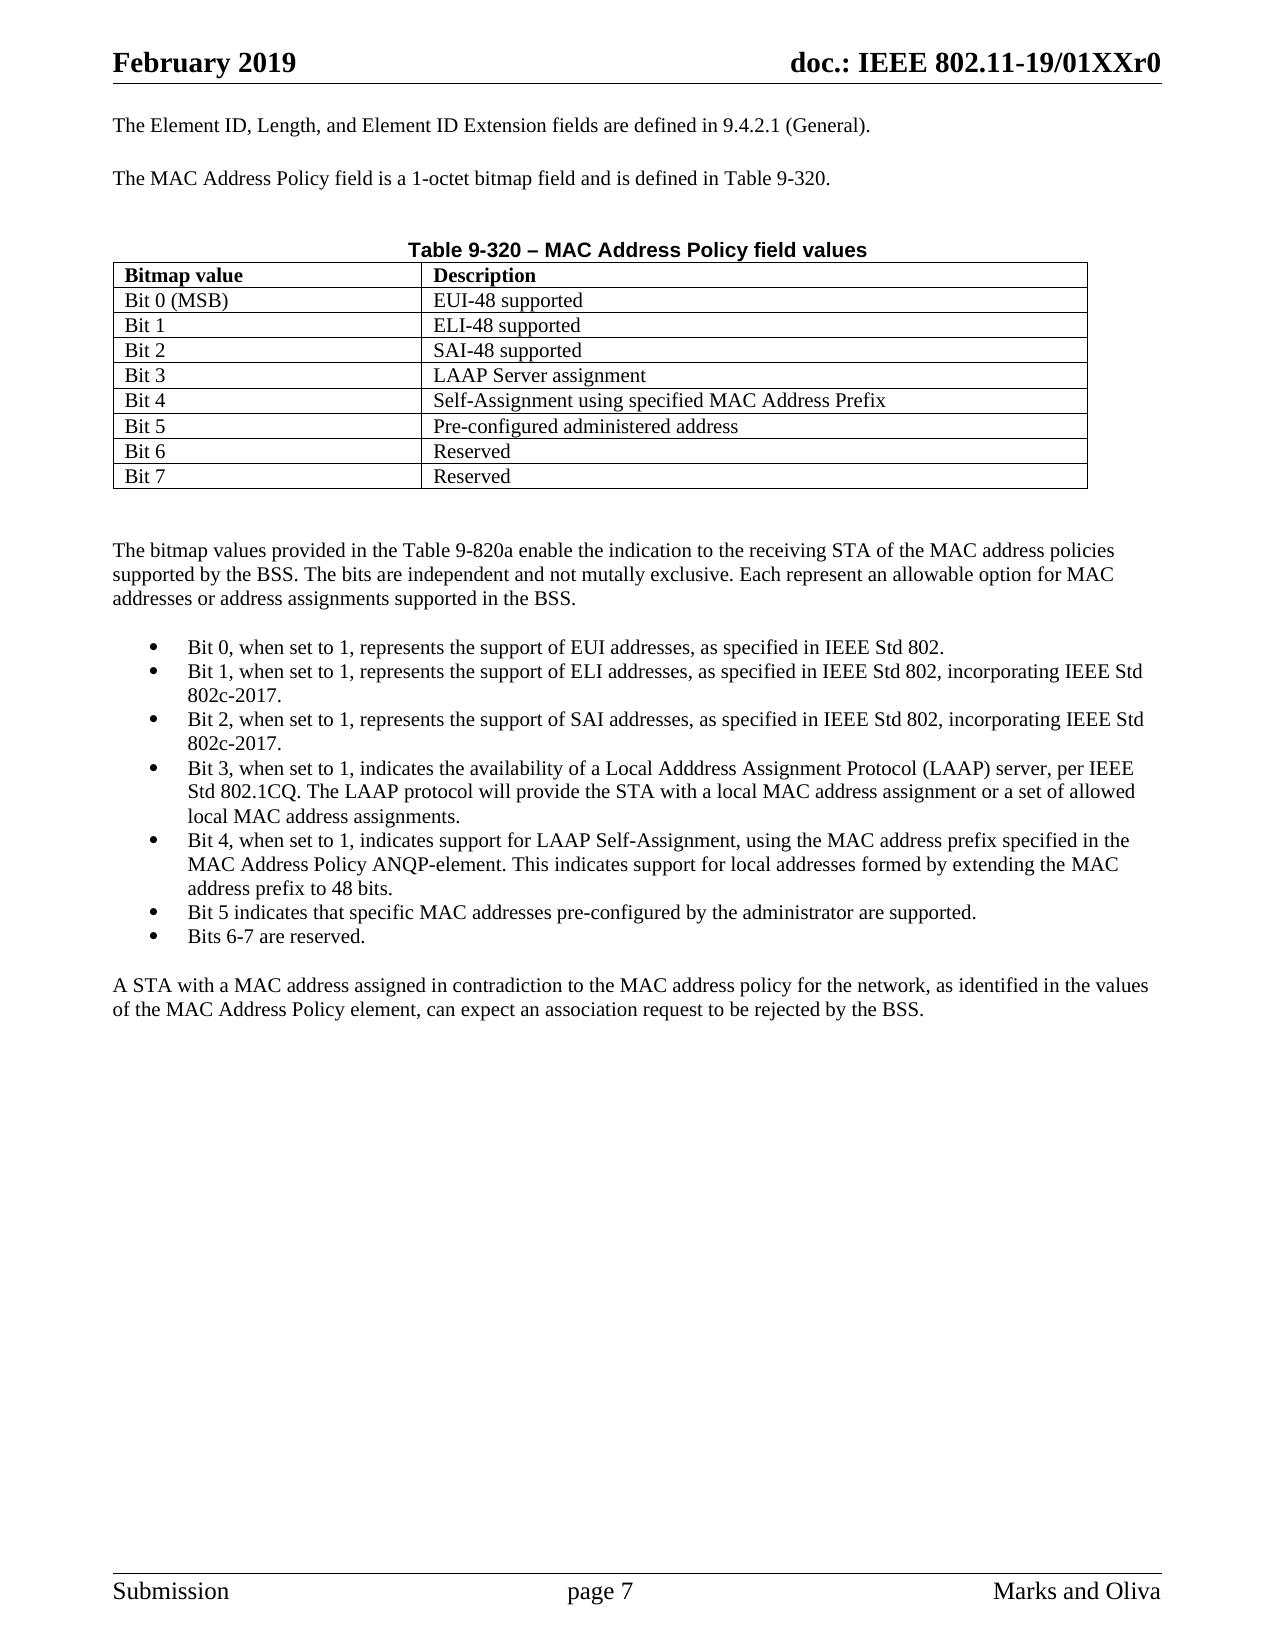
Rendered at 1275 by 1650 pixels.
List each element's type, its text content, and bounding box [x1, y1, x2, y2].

table_cell ELI-48 supported [422, 313, 1087, 337]
list Bit 5 indicates that specific MAC addresses pre-configured by the administrator are supported. [150, 900, 1162, 924]
table_cell Bit 0 (MSB) [114, 288, 421, 312]
table_cell Reserved [422, 439, 1087, 463]
table_cell Bit 5 [114, 414, 421, 438]
text The bitmap values provided in the Table 9-820a enable the indication to the receiving STA of the MAC address policies supported by the BSS. The bits are independent and not mutally exclusive. Each represent an allowable option for MAC addresses or address assignments supported in the BSS. [112, 538, 1162, 610]
list Bit 1, when set to 1, represents the support of ELI addresses, as specified in IEEE Std 802, incorporating IEEE Std 802c-2017. [150, 659, 1162, 707]
table_cell Self-Assignment using specified MAC Address Prefix [422, 389, 1087, 412]
table_cell Bit 1 [114, 313, 421, 337]
table_cell Bit 3 [114, 363, 421, 387]
list Bit 3, when set to 1, indicates the availability of a Local Adddress Assignment Protocol (LAAP) server, per IEEE Std 802.1CQ. The LAAP protocol will provide the STA with a local MAC address assignment or a set of allowed local MAC address assignments. [150, 755, 1162, 828]
table_cell SAI-48 supported [422, 338, 1087, 362]
table_cell Bit 6 [114, 439, 421, 463]
list Bit 4, when set to 1, indicates support for LAAP Self-Assignment, using the MAC address prefix specified in the MAC Address Policy ANQP-element. This indicates support for local addresses formed by extending the MAC address prefix to 48 bits. [150, 828, 1162, 900]
table_cell Bit 7 [114, 464, 421, 488]
list Bit 0, when set to 1, represents the support of EUI addresses, as specified in IEEE Std 802. [150, 635, 1162, 659]
table_cell Bit 2 [114, 338, 421, 362]
table_header Description [422, 263, 1087, 287]
table_cell LAAP Server assignment [422, 363, 1087, 387]
table_cell EUI-48 supported [422, 288, 1087, 312]
table_header Bitmap value [114, 263, 421, 287]
text Table 9-320 – MAC Address Policy field values [112, 238, 1162, 262]
table_cell Bit 4 [114, 389, 421, 412]
table_cell Reserved [422, 464, 1087, 488]
list Bits 6-7 are reserved. [150, 924, 1162, 948]
table_cell Pre-configured administered address [422, 414, 1087, 438]
list Bit 2, when set to 1, represents the support of SAI addresses, as specified in IEEE Std 802, incorporating IEEE Std 802c-2017. [150, 707, 1162, 755]
text A STA with a MAC address assigned in contradiction to the MAC address policy for the network, as identified in the values of the MAC Address Policy element, can expect an association request to be rejected by the BSS. [112, 973, 1162, 1021]
text The MAC Address Policy field is a 1-octet bitmap field and is defined in Table 9-320. [112, 166, 1162, 190]
text The Element ID, Length, and Element ID Extension fields are defined in 9.4.2.1 (General). [112, 112, 1162, 137]
